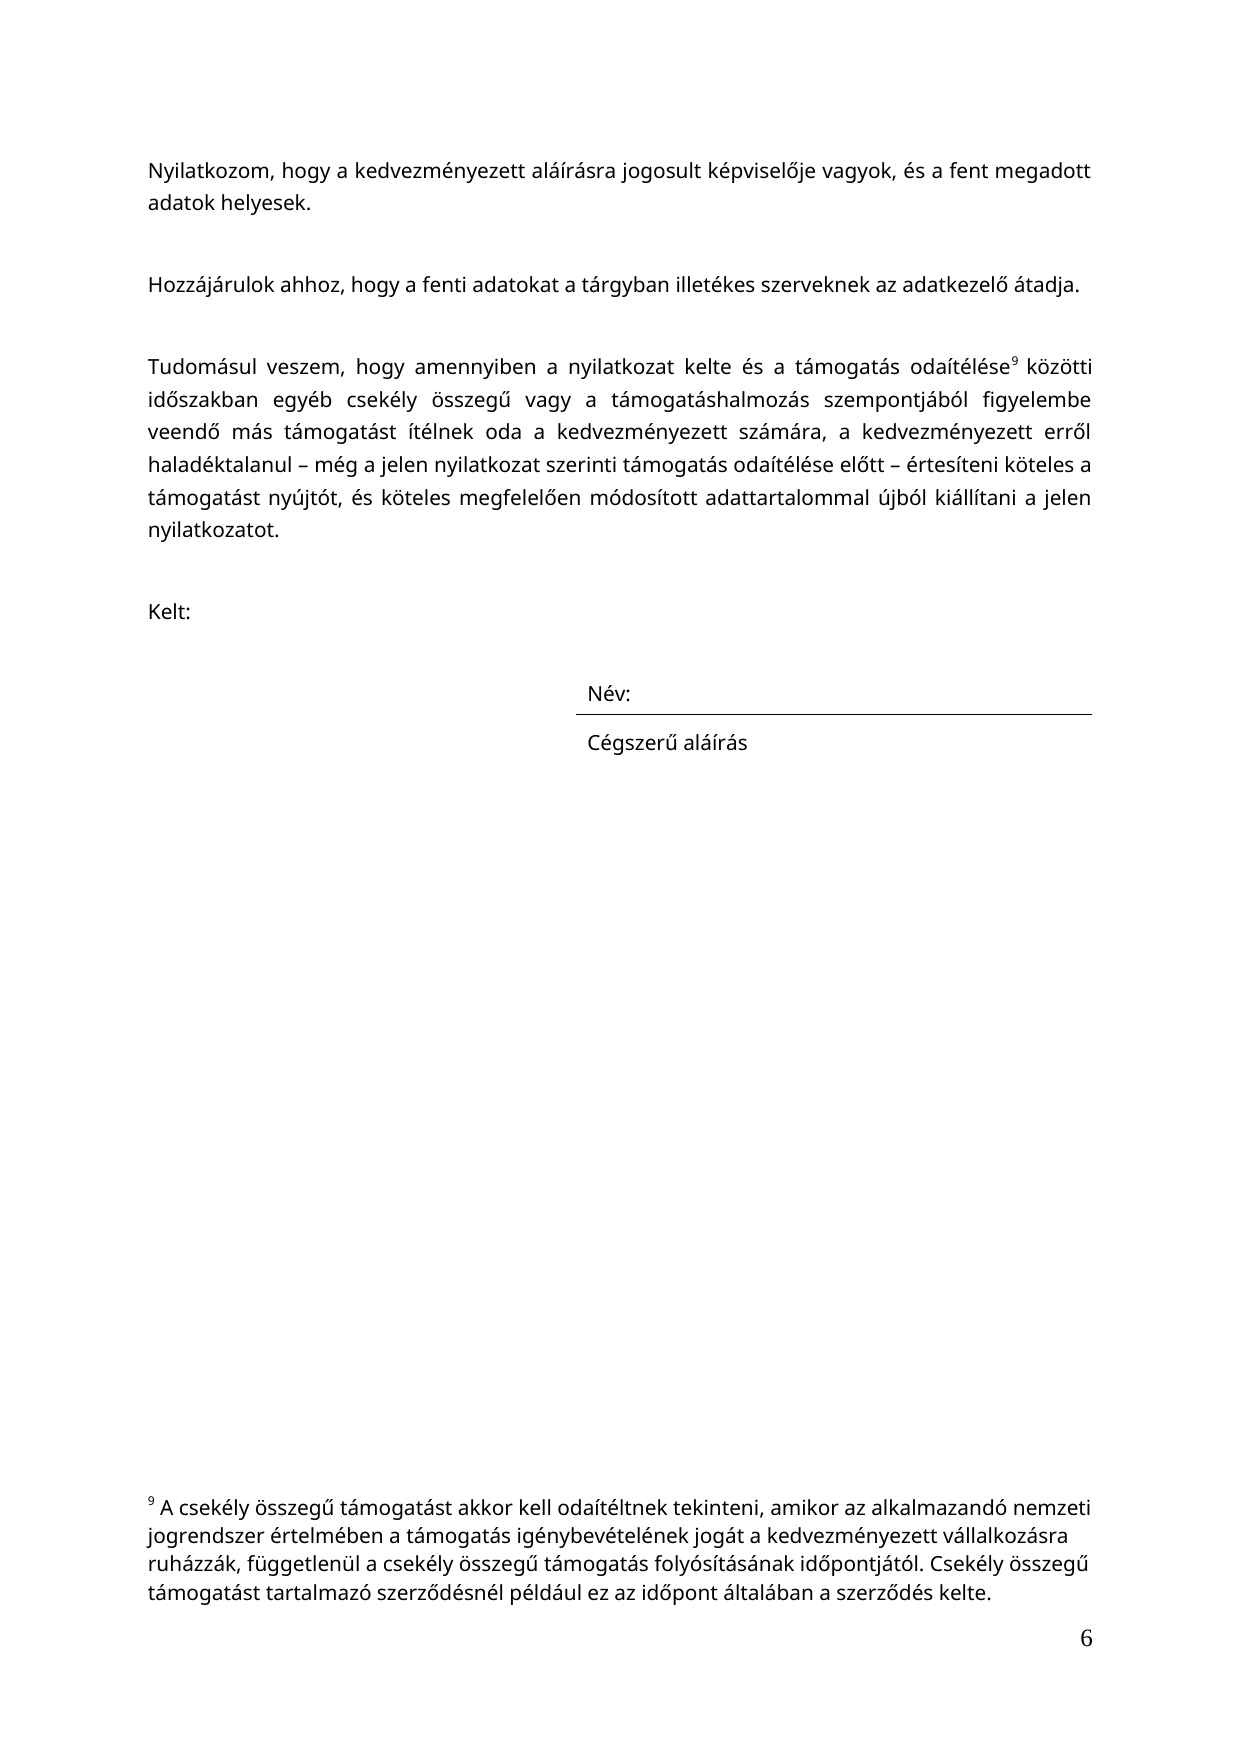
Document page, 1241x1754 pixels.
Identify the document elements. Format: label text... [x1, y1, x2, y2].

text Kelt: [148, 597, 1093, 626]
text Tudomásul veszem, hogy amennyiben a nyilatkozat kelte és a támogatás odaítélése közötti időszakban egyéb csekély összegű vagy a támogatáshalmozás szempontjából figyelembe veendő más támogatást ítélnek oda a kedvezményezett számára, a kedvezményezett erről haladéktalanul – még a jelen nyilatkozat szerinti támogatás odaítélése előtt – értesíteni köteles a támogatást nyújtót, és köteles megfelelően módosított adattartalommal újból kiállítani a jelen nyilatkozatot. [148, 352, 1093, 544]
table_cell Cégszerű aláírás [576, 715, 1092, 760]
text Nyilatkozom, hogy a kedvezményezett aláírásra jogosult képviselője vagyok, és a fent megadott adatok helyesek. [148, 156, 1093, 217]
text Hozzájárulok ahhoz, hogy a fenti adatokat a tárgyban illetékes szerveknek az adatkezelő átadja. [148, 270, 1093, 299]
table_header Név: [576, 671, 1092, 714]
